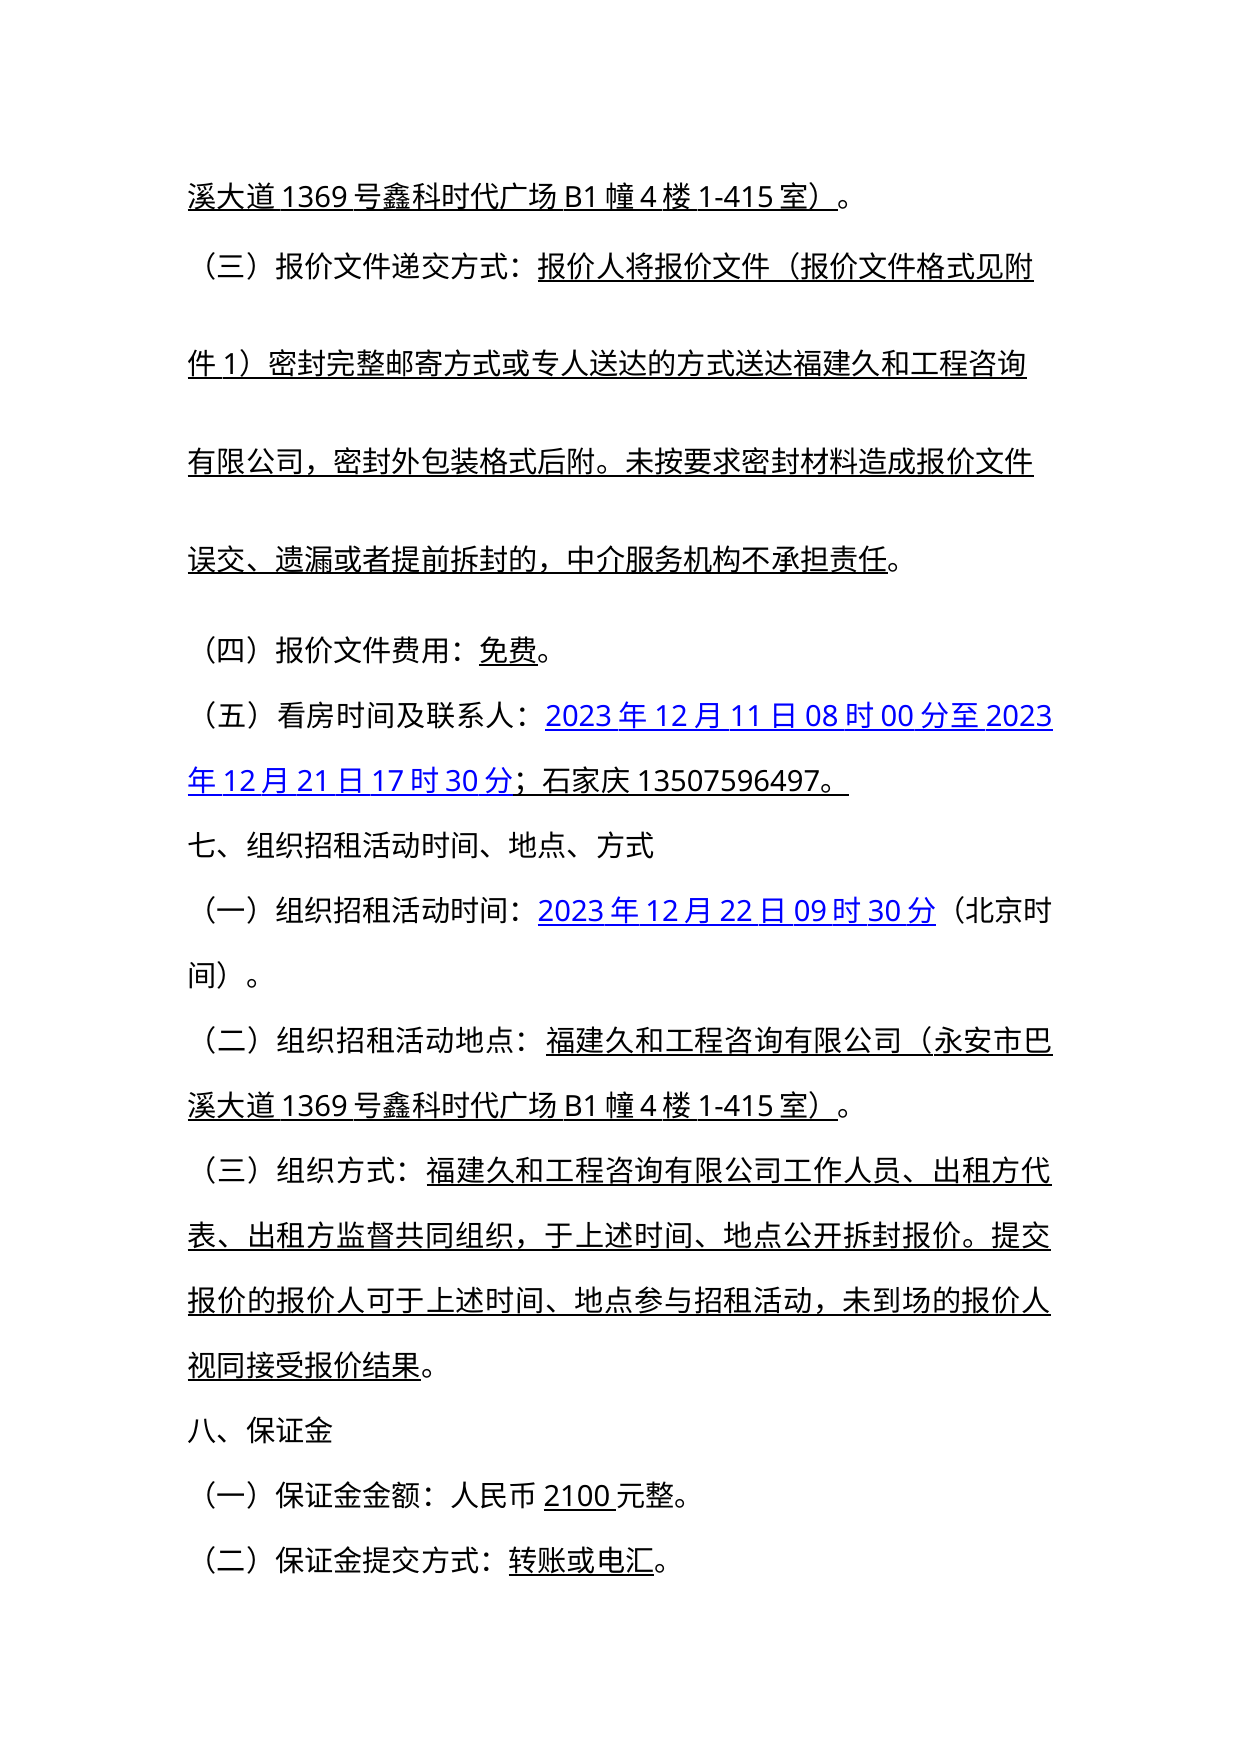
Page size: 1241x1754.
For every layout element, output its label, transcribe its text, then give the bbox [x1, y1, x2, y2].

list （二）保证金提交方式：转账或电汇。 [187, 1526, 1053, 1591]
list （一）保证金金额：人民币2100元整。 [187, 1461, 1053, 1526]
list 八、保证金 [187, 1396, 1053, 1461]
text （五）看房时间及联系人：2023年12月11日08时00分至2023年12月21日17时30分；石家庆 13507596497。 [187, 681, 1053, 811]
text （三）组织方式：福建久和工程咨询有限公司工作人员、出租方代表、出租方监督共同组织，于上述时间、地点公开拆封报价。提交报价的报价人可于上述时间、地点参与招租活动，未到场的报价人视同接受报价结果。 [187, 1136, 1053, 1396]
list （四）报价文件费用：免费。 [187, 616, 1053, 681]
text （三）报价文件递交方式：报价人将报价文件（报价文件格式见附件1）密封完整邮寄方式或专人送达的方式送达福建久和工程咨询有限公司，密封外包装格式后附。未按要求密封材料造成报价文件误交、遗漏或者提前拆封的，中介服务机构不承担责任。 [187, 232, 1053, 590]
list （二）组织招租活动地点：福建久和工程咨询有限公司（永安市巴溪大道1369号鑫科时代广场B1幢4楼1-415室）。 [187, 1006, 1053, 1136]
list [187, 162, 1053, 227]
list （一）组织招租活动时间：2023年12月22日09时30分（北京时间）。 [187, 876, 1053, 1006]
list 七、组织招租活动时间、地点、方式 [187, 811, 1053, 876]
